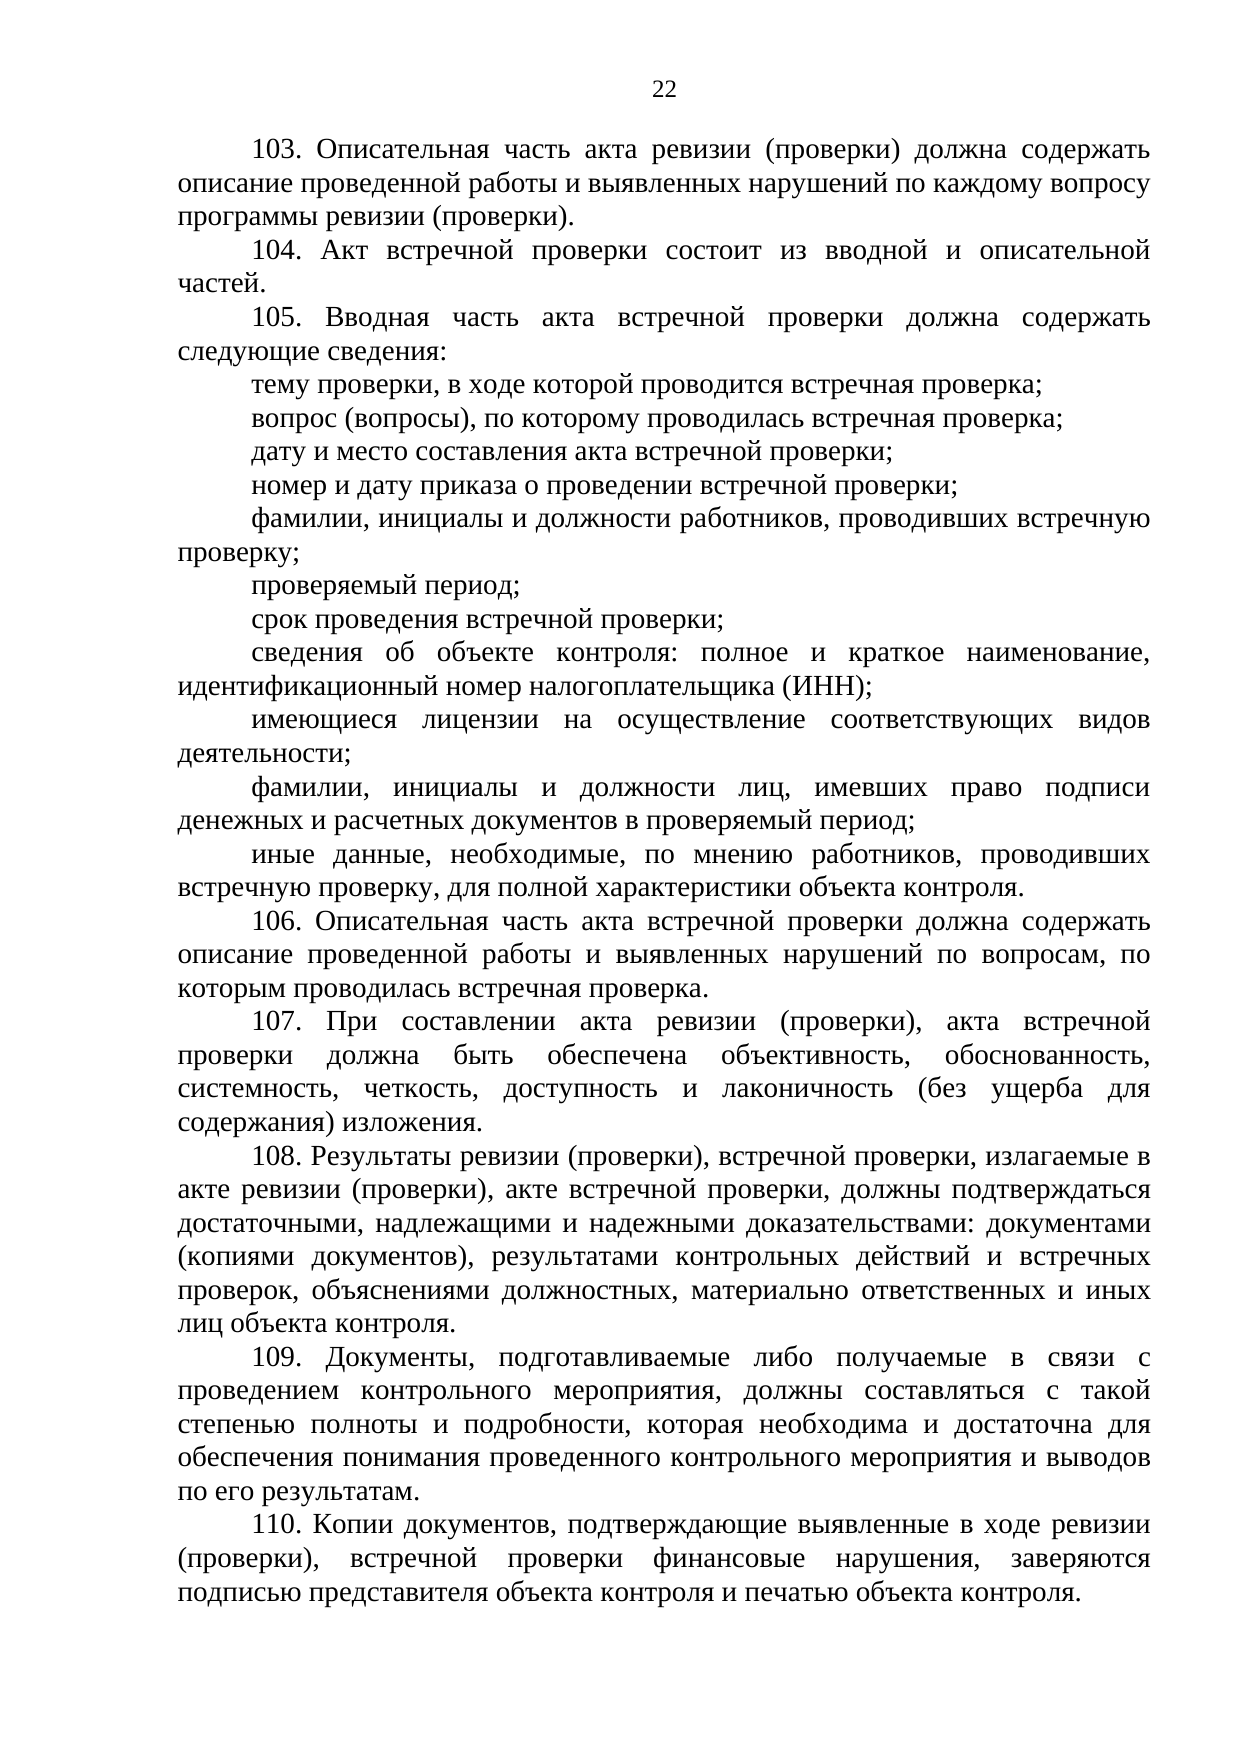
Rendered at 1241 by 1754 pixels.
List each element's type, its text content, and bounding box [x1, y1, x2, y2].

text 106. Описательная часть акта встречной проверки должна содержать описание проведенной работы и выявленных нарушений по вопросам, по которым проводилась встречная проверка. [177, 903, 1152, 1003]
text 104. Акт встречной проверки состоит из вводной и описательной частей. [177, 232, 1152, 299]
text фамилии, инициалы и должности работников, проводивших встречную проверку; [177, 500, 1152, 567]
text фамилии, инициалы и должности лиц, имевших право подписи денежных и расчетных документов в проверяемый период; [177, 769, 1152, 836]
text 110. Копии документов, подтверждающие выявленные в ходе ревизии (проверки), встречной проверки финансовые нарушения, заверяются подписью представителя объекта контроля и печатью объекта контроля. [177, 1507, 1152, 1607]
text вопрос (вопросы), по которому проводилась встречная проверка; [177, 400, 1152, 433]
text сведения об объекте контроля: полное и краткое наименование, идентификационный номер налогоплательщика (ИНН); [177, 634, 1152, 702]
text 109. Документы, подготавливаемые либо получаемые в связи с проведением контрольного мероприятия, должны составляться с такой степенью полноты и подробности, которая необходима и достаточна для обеспечения понимания проведенного контрольного мероприятия и выводов по его результатам. [177, 1339, 1152, 1507]
text проверяемый период; [177, 567, 1152, 601]
text 105. Вводная часть акта встречной проверки должна содержать следующие сведения: [177, 299, 1152, 366]
text 103. Описательная часть акта ревизии (проверки) должна содержать описание проведенной работы и выявленных нарушений по каждому вопросу программы ревизии (проверки). [177, 131, 1152, 232]
text номер и дату приказа о проведении встречной проверки; [177, 467, 1152, 500]
text дату и место составления акта встречной проверки; [177, 433, 1152, 467]
text 107. При составлении акта ревизии (проверки), акта встречной проверки должна быть обеспечена объективность, обоснованность, системность, четкость, доступность и лаконичность (без ущерба для содержания) изложения. [177, 1003, 1152, 1138]
text имеющиеся лицензии на осуществление соответствующих видов деятельности; [177, 702, 1152, 769]
text иные данные, необходимые, по мнению работников, проводивших встречную проверку, для полной характеристики объекта контроля. [177, 836, 1152, 903]
text тему проверки, в ходе которой проводится встречная проверка; [177, 366, 1152, 400]
text 108. Результаты ревизии (проверки), встречной проверки, излагаемые в акте ревизии (проверки), акте встречной проверки, должны подтверждаться достаточными, надлежащими и надежными доказательствами: документами (копиями документов), результатами контрольных действий и встречных проверок, объяснениями должностных, материально ответственных и иных лиц объекта контроля. [177, 1138, 1152, 1339]
text срок проведения встречной проверки; [177, 601, 1152, 634]
